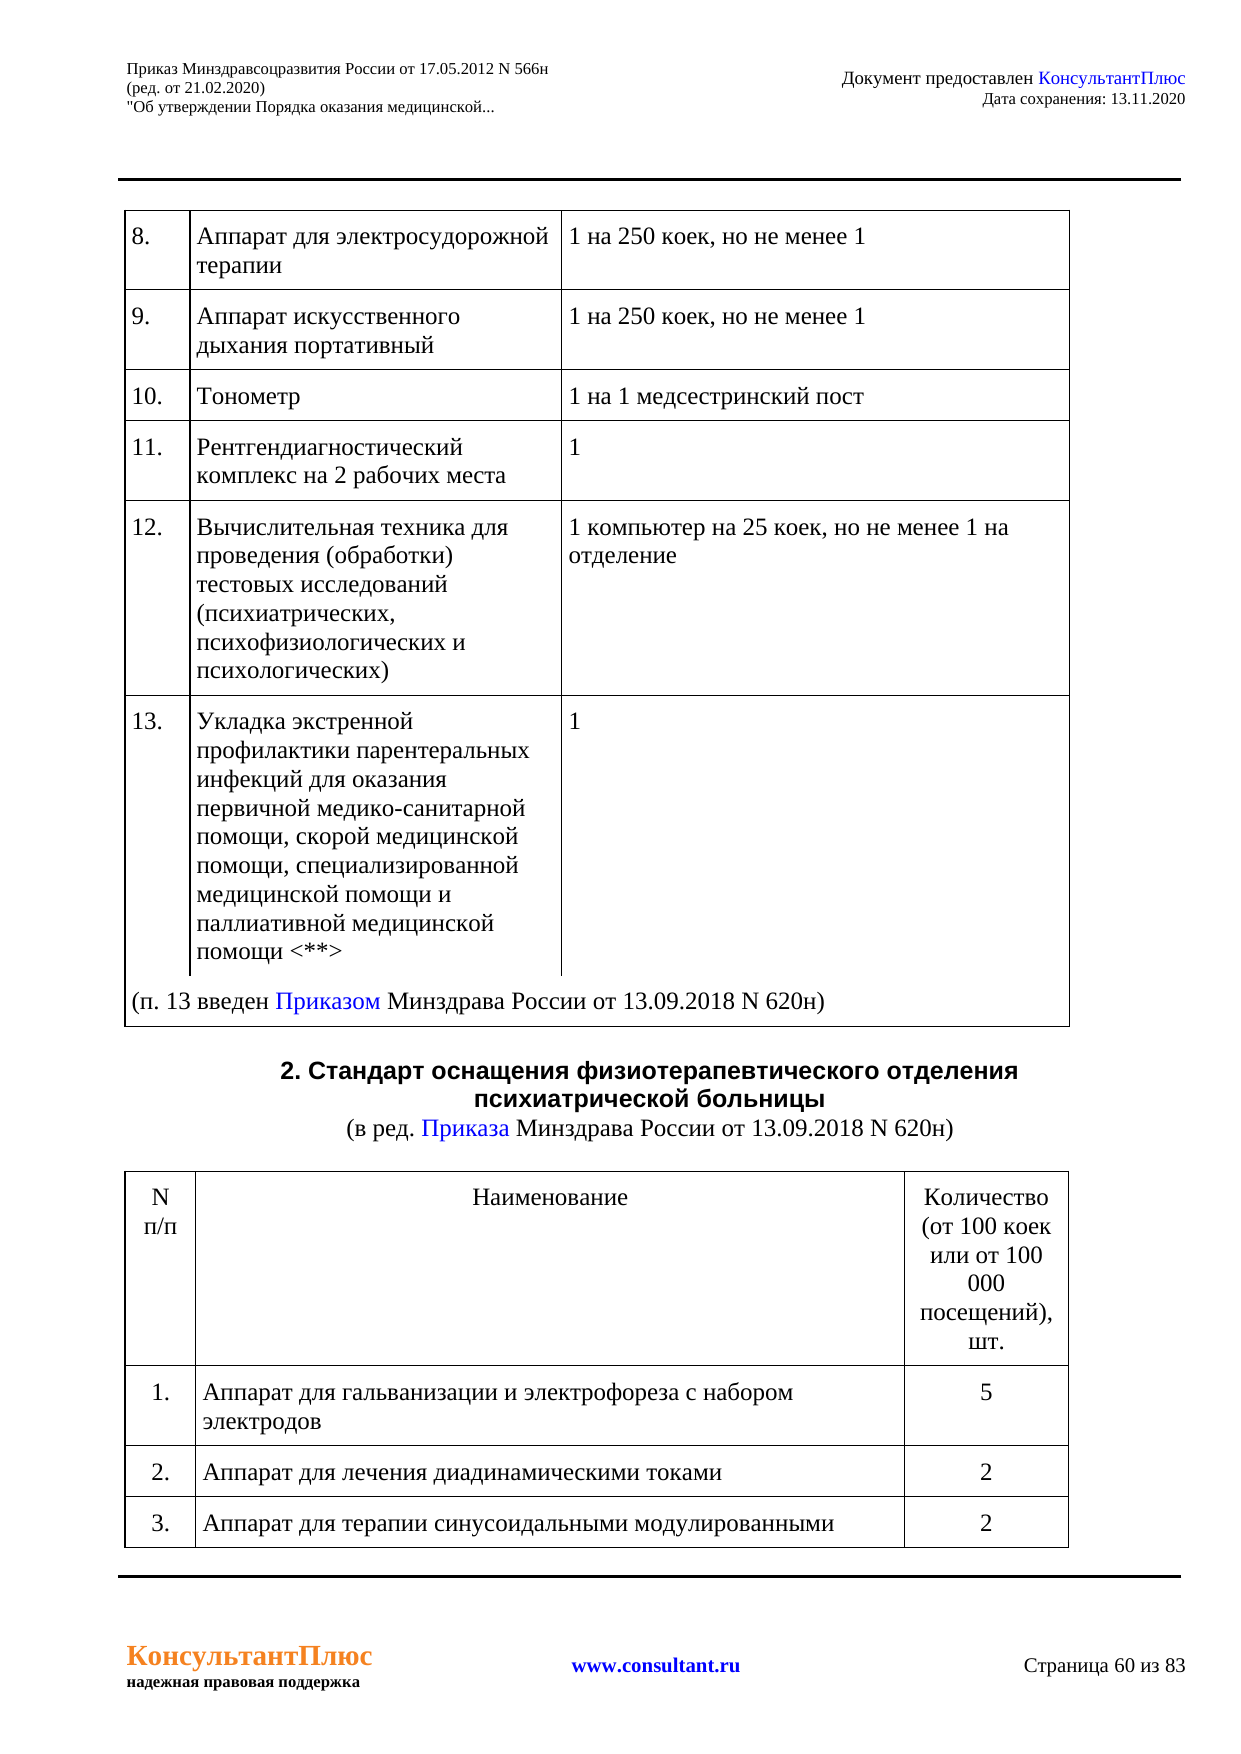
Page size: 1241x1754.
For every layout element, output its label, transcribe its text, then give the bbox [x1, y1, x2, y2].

table_cell Укладка экстренной профилактики парентеральных инфекций для оказания первичной медико-санитарной помощи, скорой медицинской помощи, специализированной медицинской помощи и паллиативной медицинской помощи <**> [191, 696, 561, 976]
table_cell 1. [126, 1366, 195, 1445]
table_cell 2. [126, 1446, 195, 1496]
table_header Количество (от 100 коек или от 100 000 посещений), шт. [905, 1172, 1068, 1365]
table_cell 1 на 250 коек, но не менее 1 [562, 211, 1069, 289]
table_cell Рентгендиагностический комплекс на 2 рабочих места [191, 421, 561, 500]
table_cell 1 [562, 421, 1069, 500]
table_cell Вычислительная техника для проведения (обработки) тестовых исследований (психиатрических, психофизиологических и психологических) [191, 501, 561, 695]
table_cell Аппарат искусственного дыхания портативный [191, 290, 561, 369]
table_cell 8. [126, 211, 189, 289]
table_cell 2 [905, 1497, 1068, 1547]
table_cell 1 компьютер на 25 коек, но не менее 1 на отделение [562, 501, 1069, 695]
text (в ред. Приказа Минздрава России от 13.09.2018 N 620н) [118, 1113, 1181, 1142]
table_cell 2 [905, 1446, 1068, 1496]
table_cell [196, 1497, 904, 1547]
table_header N п/п [126, 1172, 195, 1365]
title 2. Стандарт оснащения физиотерапевтического отделения [118, 1056, 1181, 1084]
table_cell 5 [905, 1366, 1068, 1445]
table_cell (п. 13 введен Приказом Минздрава России от 13.09.2018 N 620н) [126, 976, 1069, 1026]
table_cell Аппарат для гальванизации и электрофореза с набором электродов [196, 1366, 904, 1445]
table_cell 13. [126, 696, 189, 976]
table_cell Аппарат для электросудорожной терапии [191, 211, 561, 289]
table_cell 1 на 1 медсестринский пост [562, 370, 1069, 420]
table_cell 1 на 250 коек, но не менее 1 [562, 290, 1069, 369]
table_cell Тонометр [191, 370, 561, 420]
table_cell 10. [126, 370, 189, 420]
table_header Наименование [196, 1172, 904, 1365]
table_cell 12. [126, 501, 189, 695]
title психиатрической больницы [118, 1084, 1181, 1113]
table_cell 9. [126, 290, 189, 369]
table_cell 3. [126, 1497, 195, 1547]
table_cell 11. [126, 421, 189, 500]
table_cell 1 [562, 696, 1069, 976]
table_cell Аппарат для лечения диадинамическими токами [196, 1446, 904, 1496]
